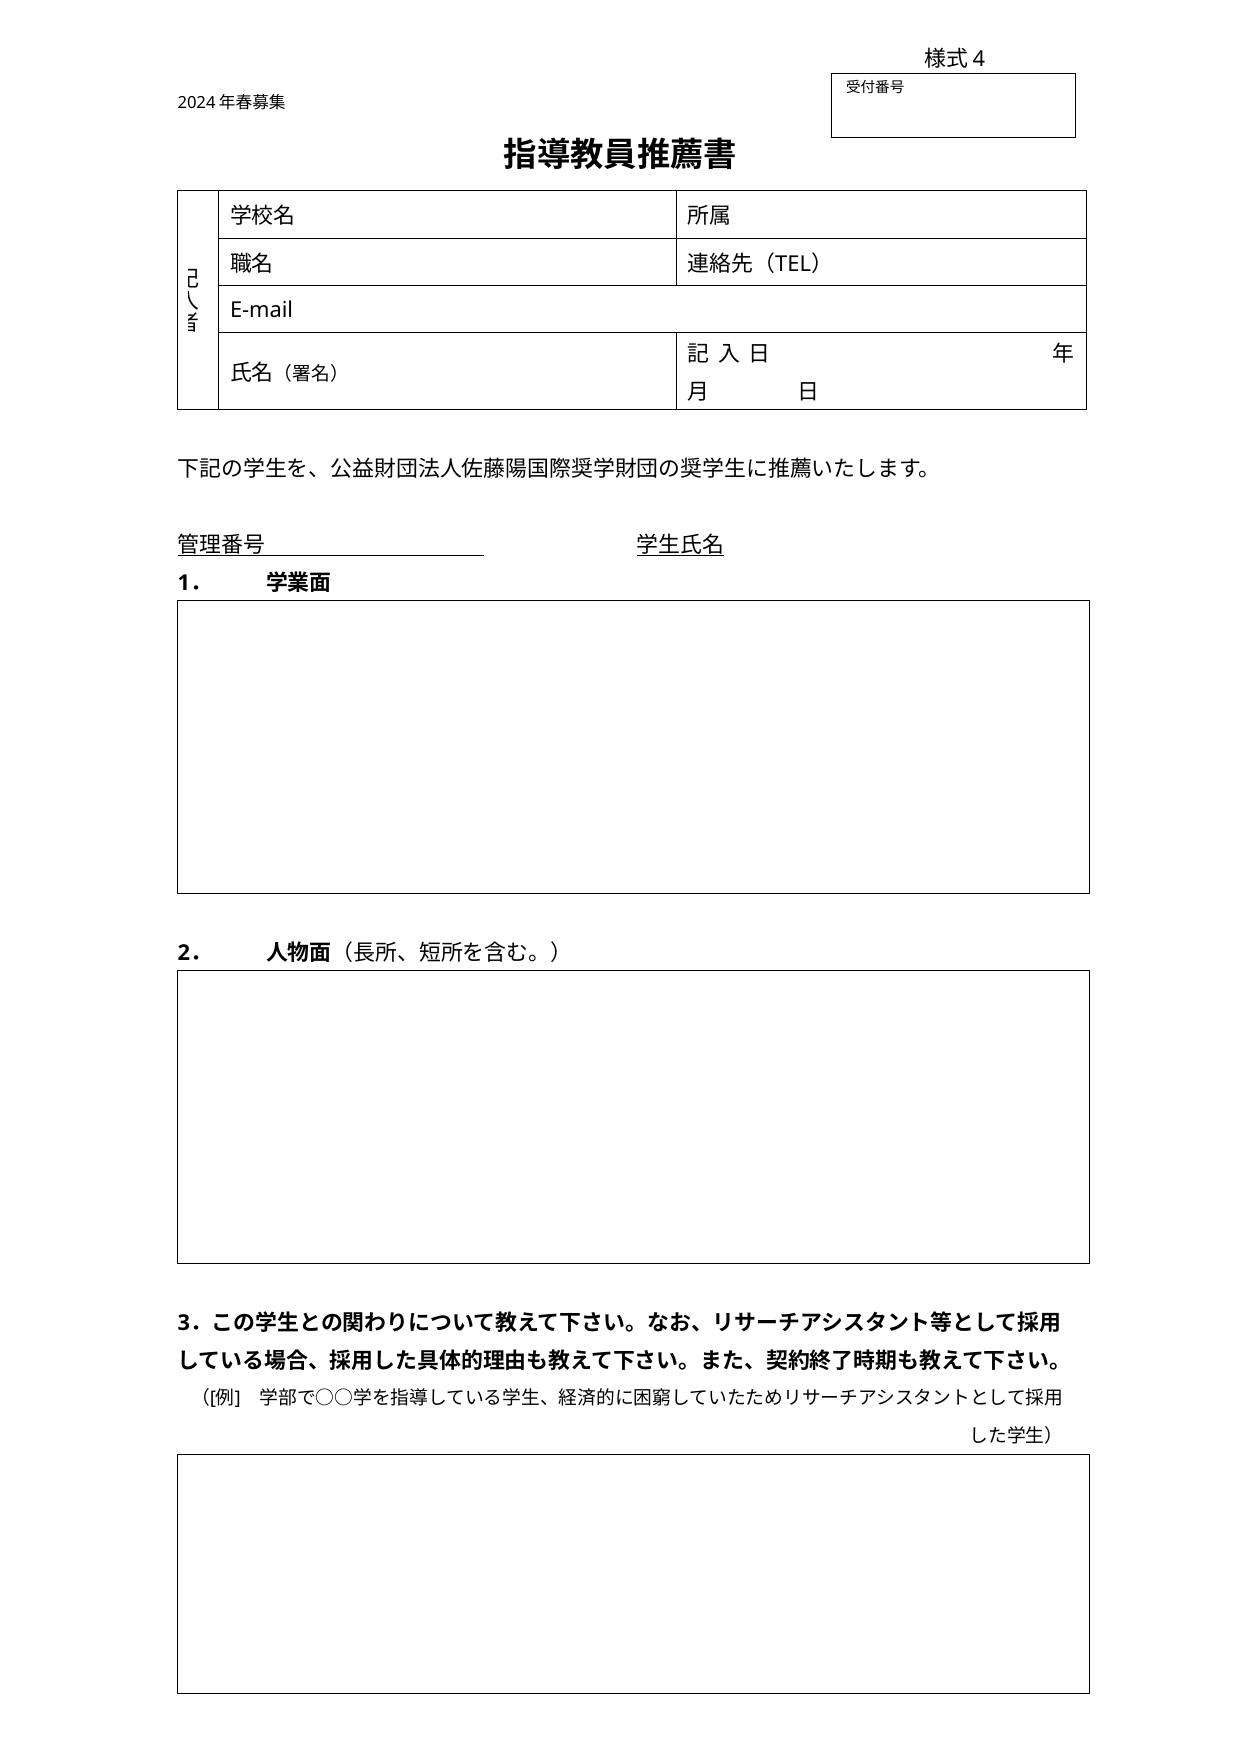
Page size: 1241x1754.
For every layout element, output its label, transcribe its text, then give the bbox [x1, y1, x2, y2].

text 指導教員推薦書 [177, 114, 1063, 190]
table_cell 職名 [219, 239, 676, 285]
list 学業面 [177, 562, 1063, 600]
table_cell 記入日 年 月 日 [677, 333, 1086, 409]
text 下記の学生を、公益財団法人佐藤陽国際奨学財団の奨学生に推薦いたします。 [177, 448, 1063, 486]
list 人物面（長所、短所を含む。） [177, 932, 1063, 970]
table_header 学校名 [219, 191, 676, 237]
table_header 所属 [677, 191, 1086, 237]
table_header 記入者 [178, 191, 218, 409]
table_header [178, 601, 1089, 893]
table_cell 連絡先（TEL） [677, 239, 1086, 285]
table_header [178, 971, 1089, 1262]
text 3．この学生との関わりについて教えて下さい。なお、リサーチアシスタント等として採用している場合、採用した具体的理由も教えて下さい。また、契約終了時期も教えて下さい。 [177, 1302, 1063, 1378]
table_cell E-mail [219, 286, 1086, 332]
text 管理番号 学生氏名 [177, 524, 1063, 562]
table_cell 氏名（署名） [219, 333, 676, 409]
text （[例] 学部で○○学を指導している学生、経済的に困窮していたためリサーチアシスタントとして採用した学生） [177, 1378, 1063, 1454]
table_header [178, 1455, 1089, 1693]
